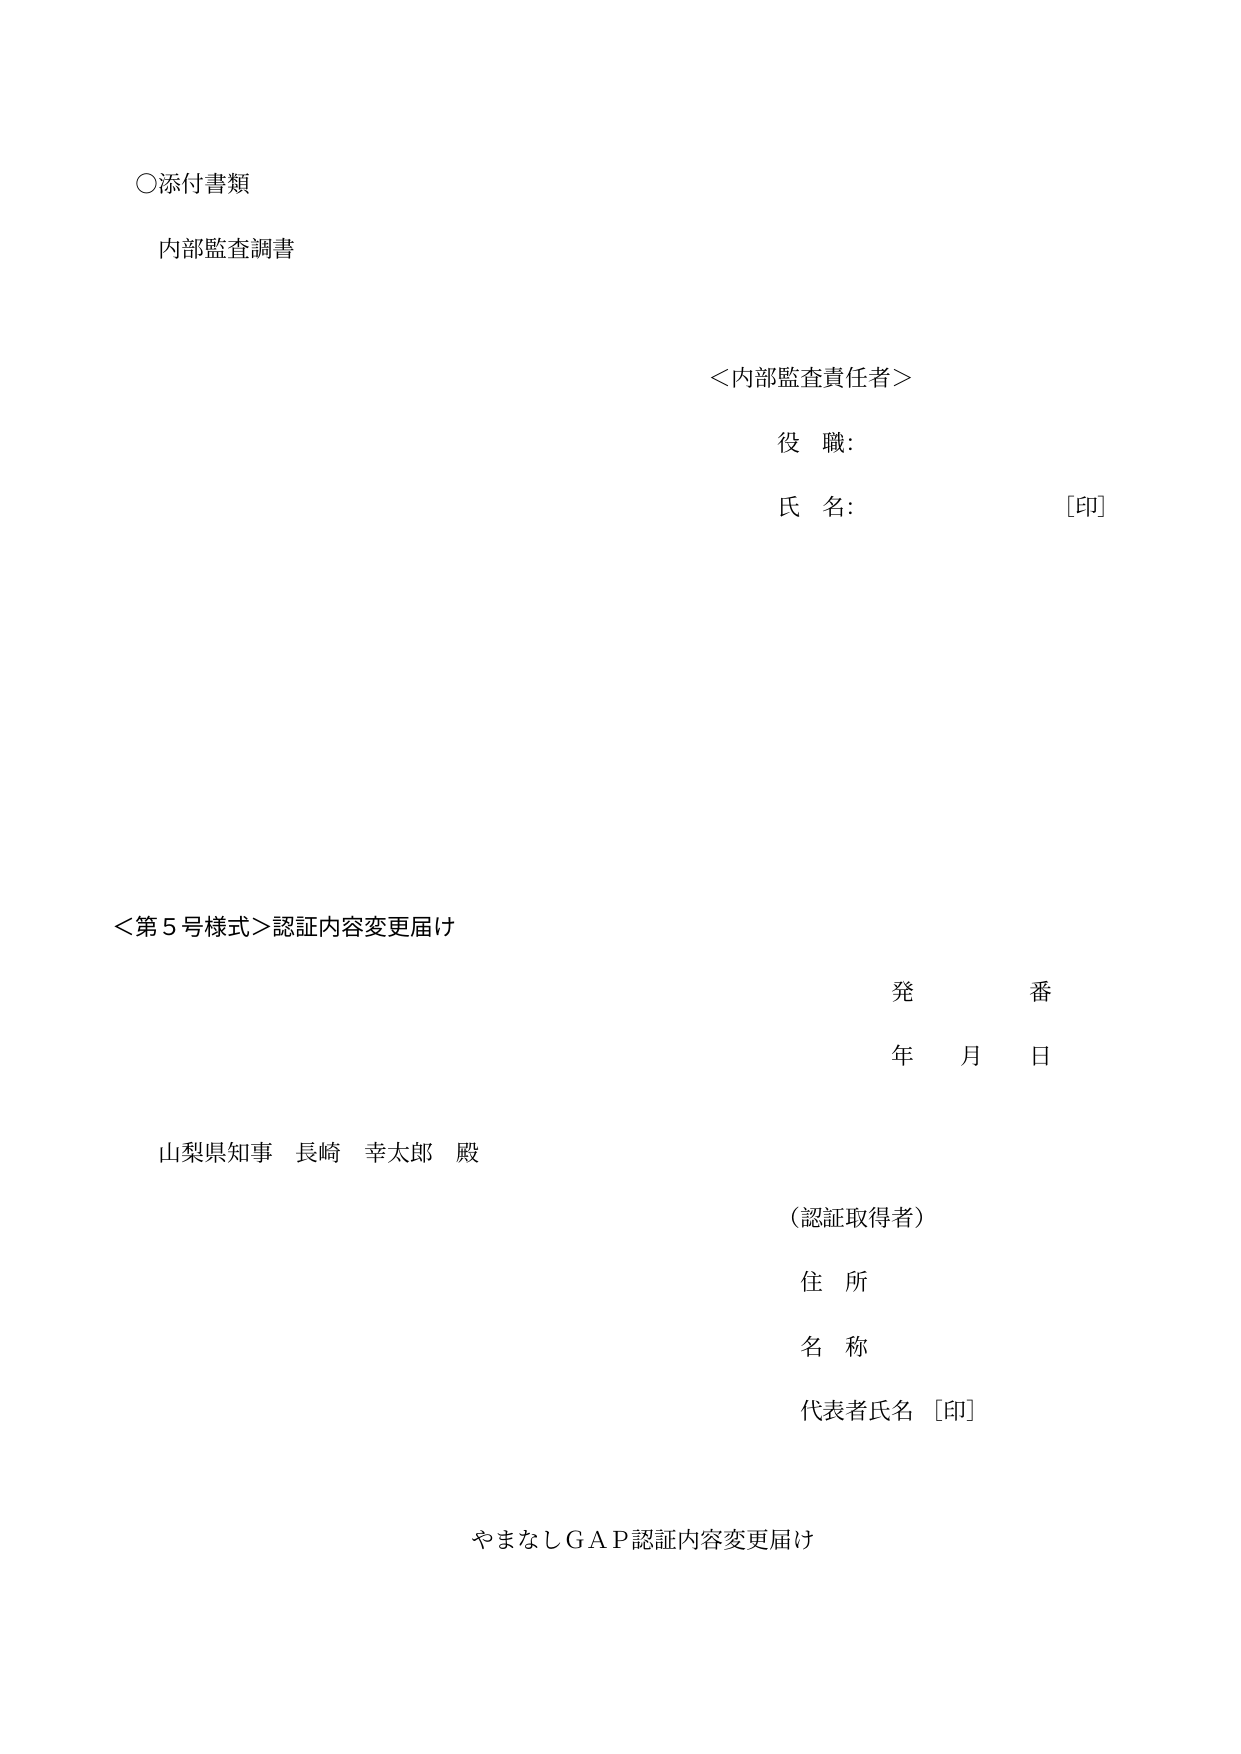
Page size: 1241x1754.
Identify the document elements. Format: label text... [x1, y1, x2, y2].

text 名 称 [112, 1313, 1128, 1377]
text ＜内部監査責任者＞ [112, 344, 1128, 409]
text やまなしＧＡＰ認証内容変更届け [112, 1507, 1128, 1571]
text ＜第５号様式＞認証内容変更届け [112, 893, 1128, 958]
text 住 所 [112, 1248, 1128, 1313]
text 氏 名： ［印］ [112, 473, 1128, 538]
text 発 番 [112, 958, 1128, 1022]
text （認証取得者） [112, 1184, 1128, 1248]
text 内部監査調書 [112, 215, 1128, 279]
text 山梨県知事 長崎 幸太郎 殿 [112, 1119, 1128, 1184]
text ○添付書類 [112, 150, 1128, 215]
text 年 月 日 [112, 1022, 1128, 1087]
text 代表者氏名 ［印］ [112, 1377, 1128, 1442]
text 役 職： [112, 409, 1128, 473]
